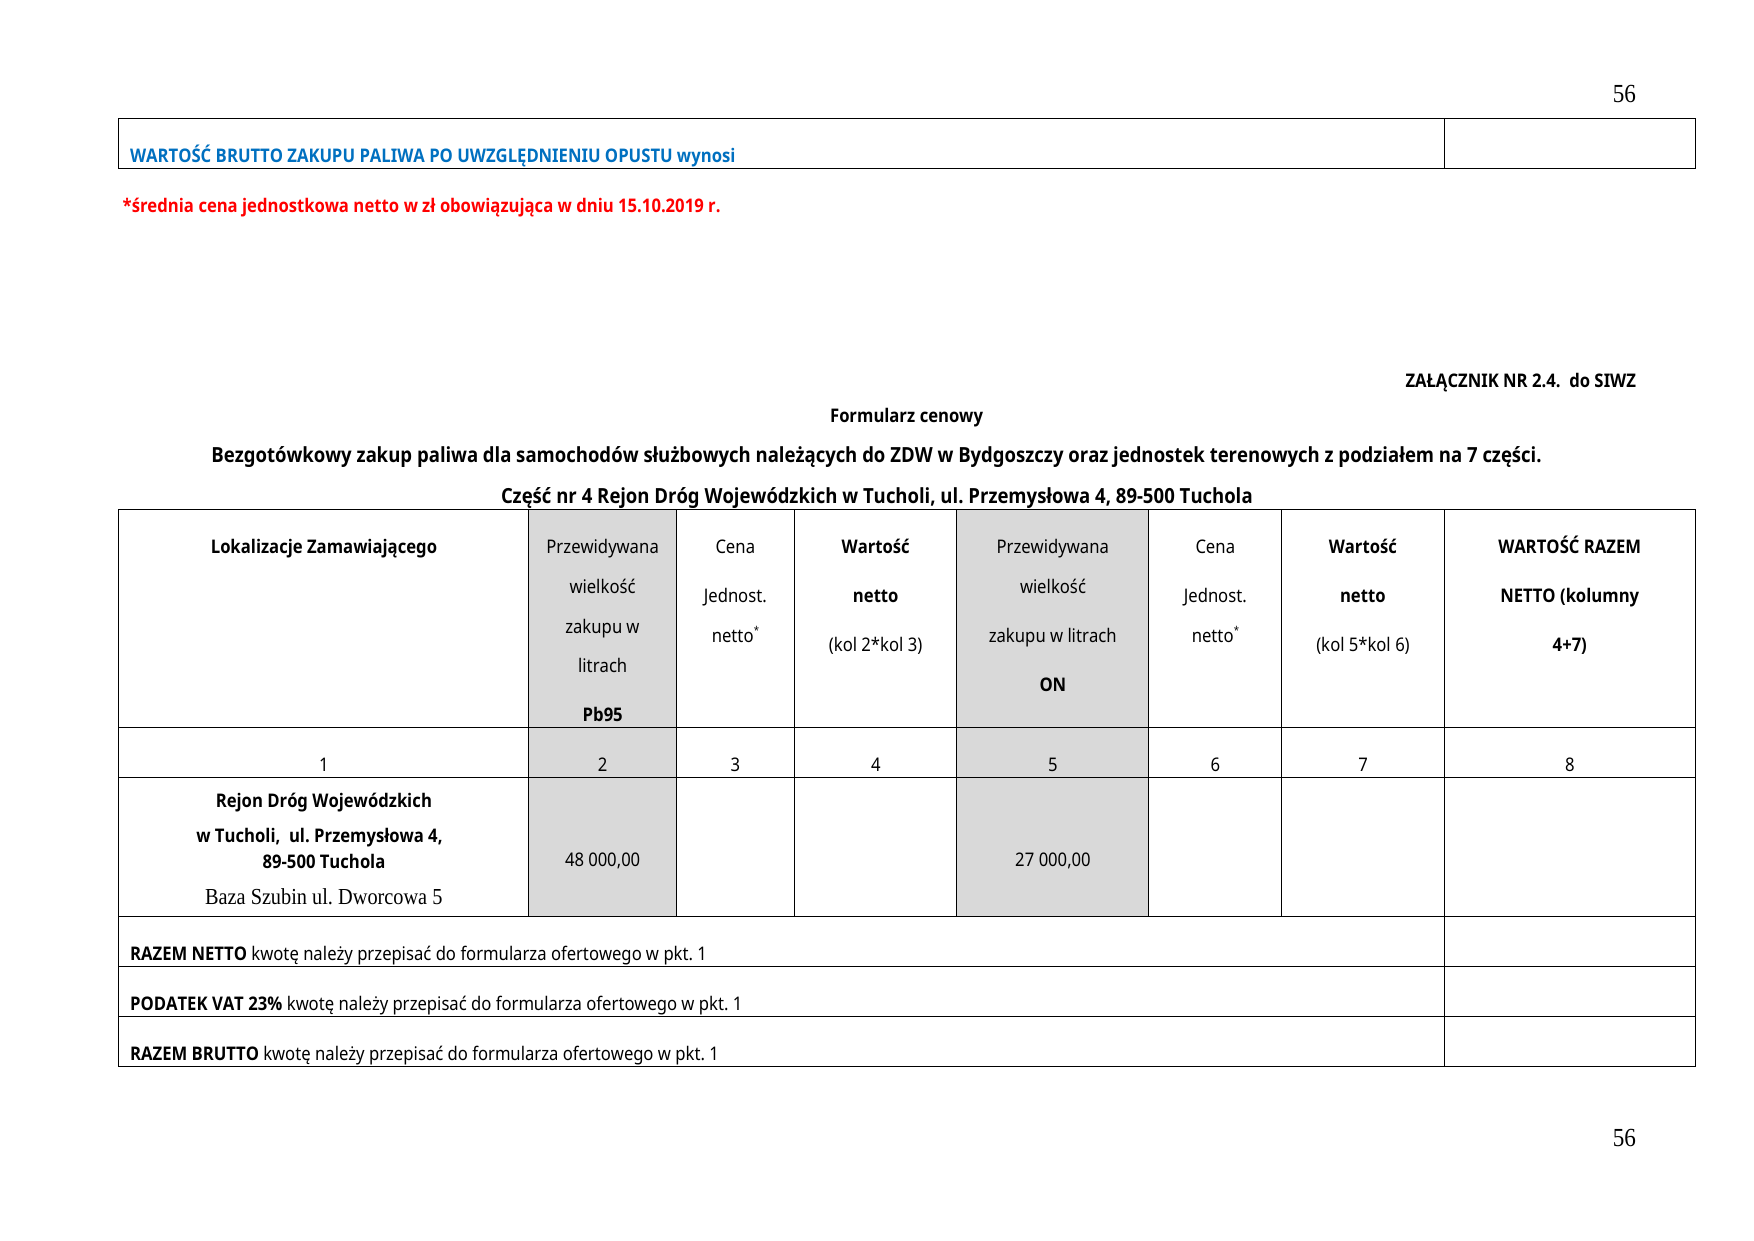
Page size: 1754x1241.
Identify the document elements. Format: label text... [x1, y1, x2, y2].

table_cell [1445, 778, 1695, 916]
table_header Cena Jednost. netto* [1149, 510, 1281, 727]
table_cell [1445, 917, 1695, 966]
table_cell Rejon Dróg Wojewódzkich w Tucholi, ul. Przemysłowa 4, 89-500 Tuchola Baza Szubin ul. Dworcowa 5 [119, 778, 528, 916]
table_cell 48 000,00 [529, 778, 676, 916]
table_header Przewidywana wielkość zakupu w litrach ON [957, 510, 1148, 727]
text *średnia cena jednostkowa netto w zł obowiązująca w dniu 15.10.2019 r. [118, 178, 1724, 218]
text Część nr 4 Rejon Dróg Wojewódzkich w Tucholi, ul. Przemysłowa 4, 89-500 Tuchola [118, 481, 1636, 509]
table_header Cena Jednost. netto* [677, 510, 794, 727]
table_header Wartość netto (kol 5*kol 6) [1282, 510, 1444, 727]
table_cell 8 [1445, 728, 1695, 777]
table_cell 27 000,00 [957, 778, 1148, 916]
table_cell [677, 778, 794, 916]
table_header Wartość netto (kol 2*kol 3) [795, 510, 956, 727]
table_cell WARTOŚĆ BRUTTO ZAKUPU PALIWA PO UWZGLĘDNIENIU OPUSTU wynosi [119, 119, 1444, 168]
table_cell PODATEK VAT 23% kwotę należy przepisać do formularza ofertowego w pkt. 1 [119, 967, 1444, 1016]
table_cell [1149, 778, 1281, 916]
text ZAŁĄCZNIK NR 2.4. do SIWZ [118, 367, 1636, 393]
table_cell 3 [677, 728, 794, 777]
table_cell 2 [529, 728, 676, 777]
table_cell RAZEM NETTO kwotę należy przepisać do formularza ofertowego w pkt. 1 [119, 917, 1444, 966]
table_cell [795, 778, 956, 916]
table_cell 6 [1149, 728, 1281, 777]
table_header Przewidywana wielkość zakupu w litrach Pb95 [529, 510, 676, 727]
table_cell 7 [1282, 728, 1444, 777]
table_cell 5 [957, 728, 1148, 777]
table_header WARTOŚĆ RAZEM NETTO (kolumny 4+7) [1445, 510, 1695, 727]
table_cell [1282, 778, 1444, 916]
table_cell [1445, 967, 1695, 1016]
text Formularz cenowy [118, 402, 1636, 427]
table_header Lokalizacje Zamawiającego [119, 510, 528, 727]
table_cell 4 [795, 728, 956, 777]
table_cell [1445, 119, 1695, 168]
table_cell 1 [119, 728, 528, 777]
table_cell [1445, 1017, 1695, 1066]
text Bezgotówkowy zakup paliwa dla samochodów służbowych należących do ZDW w Bydgoszczy oraz jednostek terenowych z podziałem na 7 części. [118, 440, 1636, 468]
table_cell RAZEM BRUTTO kwotę należy przepisać do formularza ofertowego w pkt. 1 [119, 1017, 1444, 1066]
